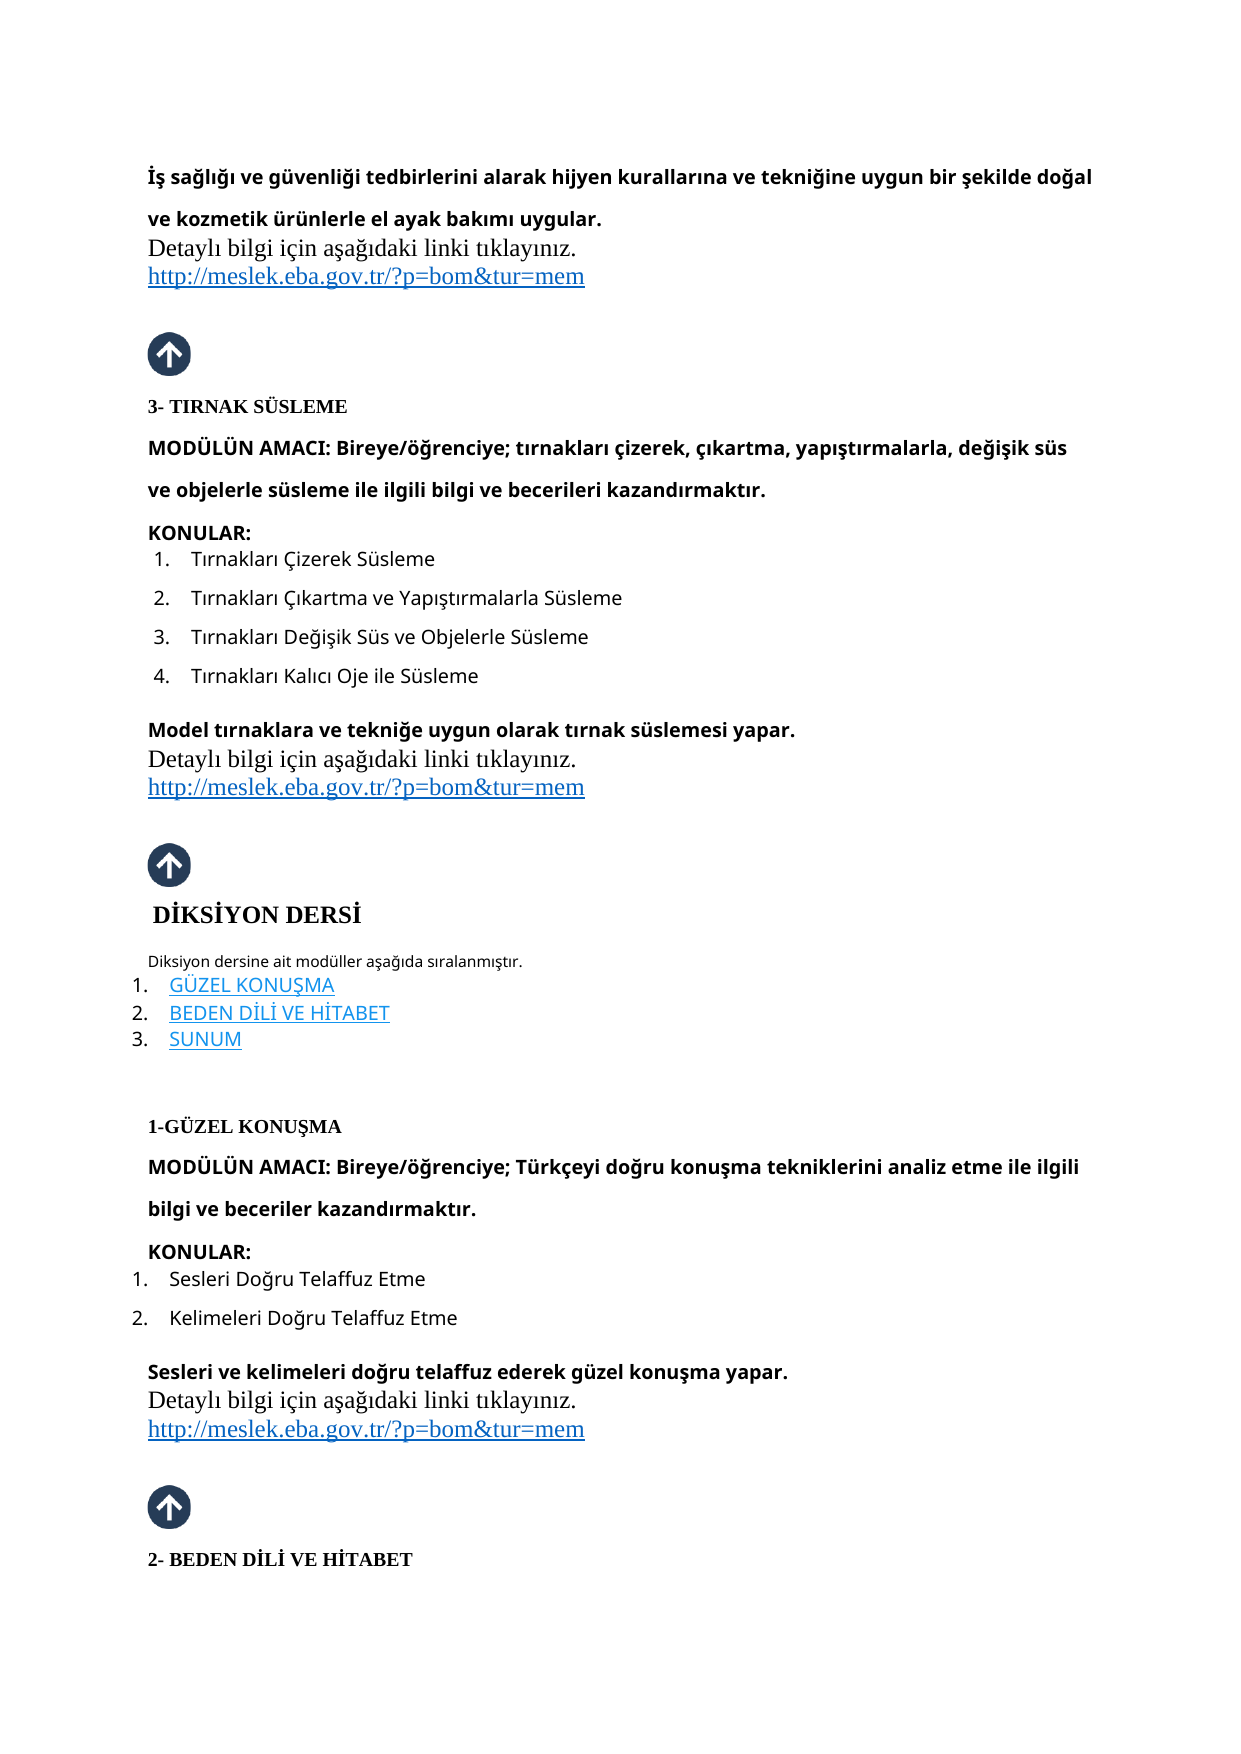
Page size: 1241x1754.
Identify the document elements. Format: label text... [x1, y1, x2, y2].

text Detaylı bilgi için aşağıdaki linki tıklayınız. http://meslek.eba.gov.tr/?p=bom&tur=mem [148, 744, 1093, 801]
list SUNUM [132, 1026, 1093, 1053]
picture [147, 843, 191, 887]
text Detaylı bilgi için aşağıdaki linki tıklayınız. http://meslek.eba.gov.tr/?p=bom&tur=mem [148, 1385, 1093, 1443]
list Tırnakları Kalıcı Oje ile Süsleme [153, 662, 1093, 689]
text 1-GÜZEL KONUŞMA [148, 1095, 1093, 1138]
text Model tırnaklara ve tekniğe uygun olarak tırnak süslemesi yapar. [148, 701, 1093, 744]
picture [147, 332, 191, 376]
text Detaylı bilgi için aşağıdaki linki tıklayınız. http://meslek.eba.gov.tr/?p=bom&tur=mem [148, 233, 1093, 290]
text Sesleri ve kelimeleri doğru telaffuz ederek güzel konuşma yapar. [148, 1343, 1093, 1385]
list BEDEN DİLİ VE HİTABET [132, 999, 1093, 1026]
list Kelimeleri Doğru Telaffuz Etme [132, 1304, 1093, 1331]
list Sesleri Doğru Telaffuz Etme [132, 1265, 1093, 1292]
text 3- TIRNAK SÜSLEME [148, 376, 1093, 418]
list Tırnakları Çizerek Süsleme [153, 546, 1093, 573]
picture [147, 1485, 191, 1529]
text MODÜLÜN AMACI: Bireye/öğrenciye; Türkçeyi doğru konuşma tekniklerini analiz etme ile ilgili bilgi ve beceriler kazandırmaktır. [148, 1138, 1093, 1223]
list Tırnakları Değişik Süs ve Objelerle Süsleme [153, 623, 1093, 650]
text KONULAR: [148, 1223, 1093, 1265]
list GÜZEL KONUŞMA [132, 972, 1093, 999]
text MODÜLÜN AMACI: Bireye/öğrenciye; tırnakları çizerek, çıkartma, yapıştırmalarla, değişik süs ve objelerle süsleme ile ilgili bilgi ve becerileri kazandırmaktır. [148, 418, 1093, 503]
text KONULAR: [148, 503, 1093, 546]
text İş sağlığı ve güvenliği tedbirlerini alarak hijyen kurallarına ve tekniğine uygun bir şekilde doğal ve kozmetik ürünlerle el ayak bakımı uygular. [148, 148, 1093, 233]
list Tırnakları Çıkartma ve Yapıştırmalarla Süsleme [153, 584, 1093, 612]
text DİKSİYON DERSİ Diksiyon dersine ait modüller aşağıda sıralanmıştır. [148, 887, 1093, 972]
text 2- BEDEN DİLİ VE HİTABET [148, 1528, 1093, 1571]
